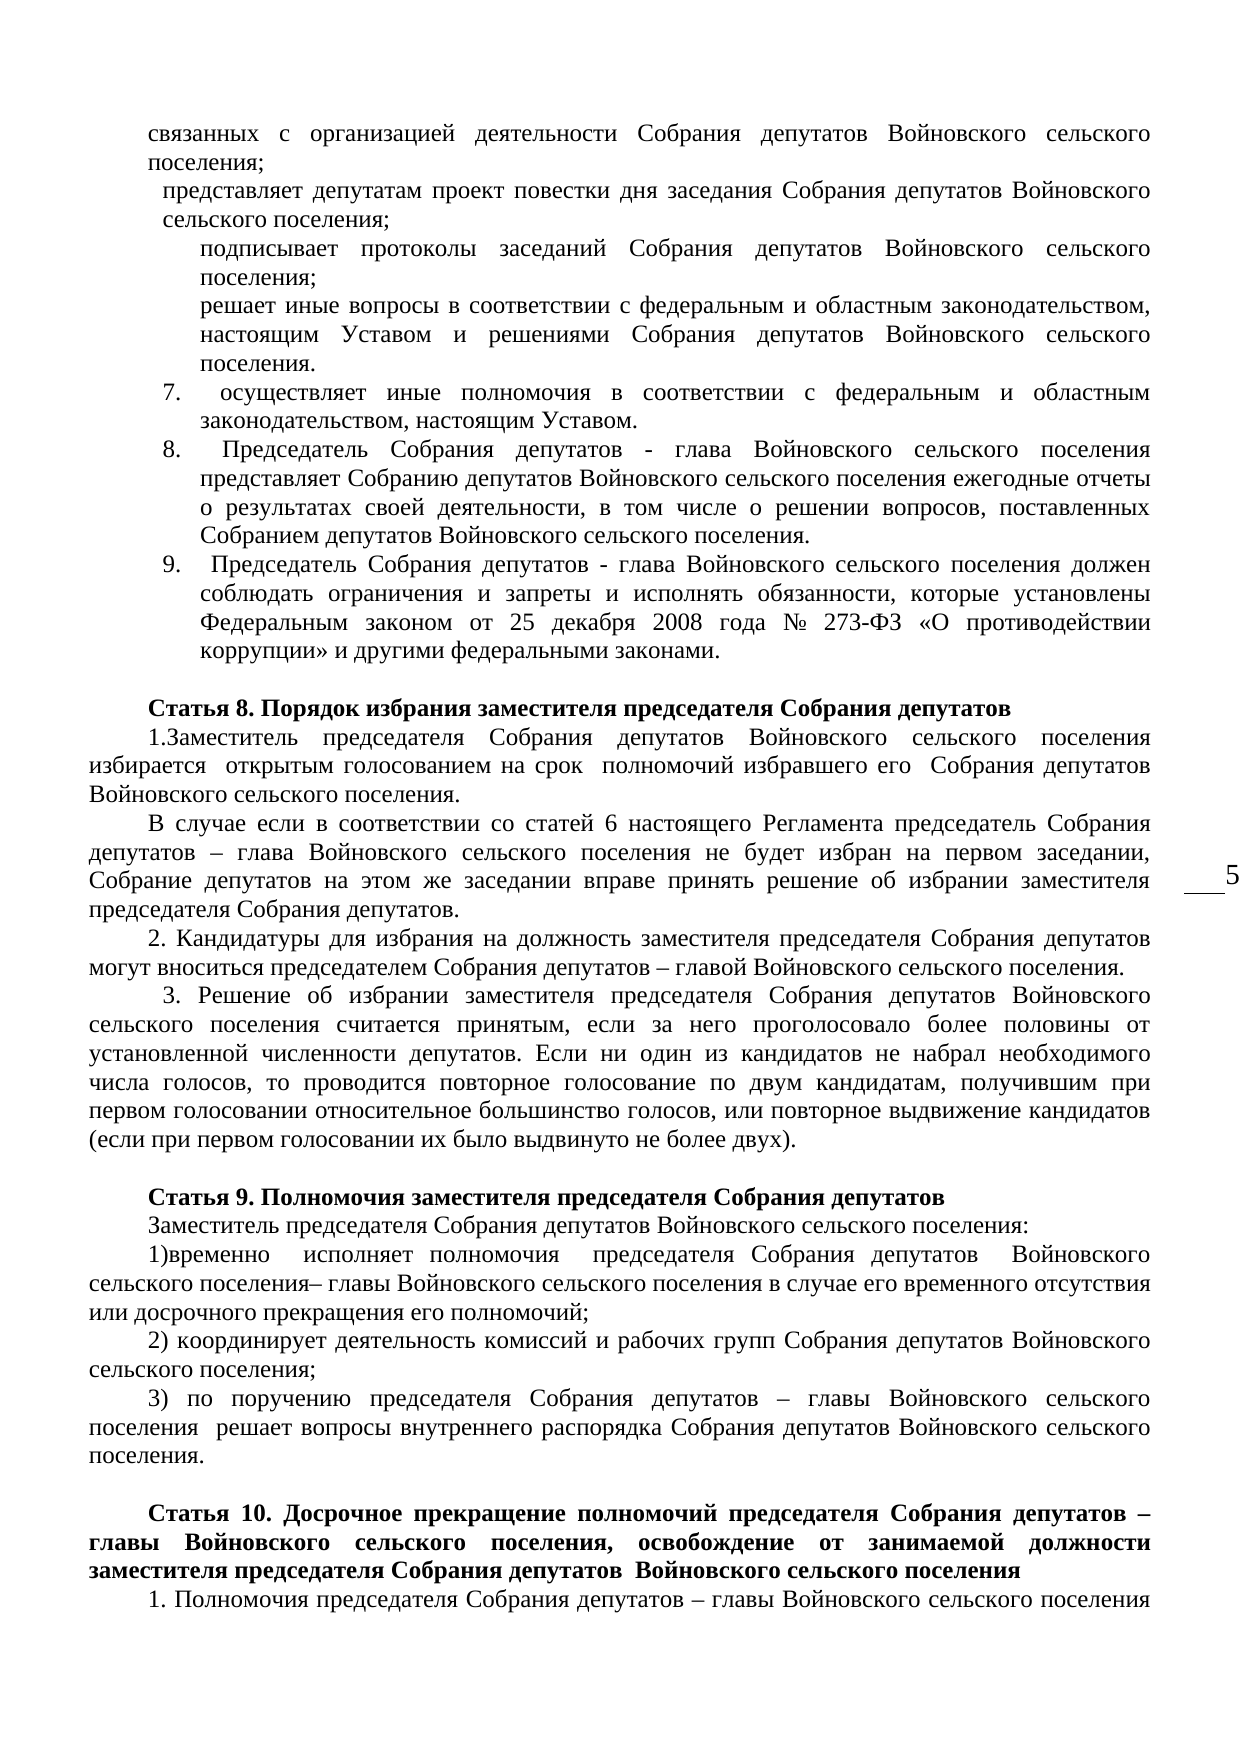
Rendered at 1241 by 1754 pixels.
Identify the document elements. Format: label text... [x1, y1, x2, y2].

text 1.Заместитель председателя Собрания депутатов Войновского сельского поселения избирается открытым голосованием на срок полномочий избравшего его Собрания депутатов Войновского сельского поселения. [89, 722, 1152, 808]
list Председатель Собрания депутатов - глава Войновского сельского поселения должен соблюдать ограничения и запреты и исполнять обязанности, которые установлены Федеральным законом от 25 декабря 2008 года № 273-ФЗ «О противодействии коррупции» и другими федеральными законами. [162, 549, 1152, 664]
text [148, 118, 1152, 176]
subtitle Статья 8. Порядок избрания заместителя председателя Собрания депутатов [89, 693, 1152, 722]
text 2) координирует деятельность комиссий и рабочих групп Собрания депутатов Войновского сельского поселения; [89, 1326, 1152, 1383]
text В случае если в соответствии со статей 6 настоящего Регламента председатель Собрания депутатов – глава Войновского сельского поселения не будет избран на первом заседании, Собрание депутатов на этом же заседании вправе принять решение об избрании заместителя председателя Собрания депутатов. [89, 808, 1152, 923]
text 3. Решение об избрании заместителя председателя Собрания депутатов Войновского сельского поселения считается принятым, если за него проголосовало более половины от установленной численности депутатов. Если ни один из кандидатов не набрал необходимого числа голосов, то проводится повторное голосование по двум кандидатам, получившим при первом голосовании относительное большинство голосов, или повторное выдвижение кандидатов (если при первом голосовании их было выдвинуто не более двух). [89, 981, 1152, 1153]
text 1)временно исполняет полномочия председателя Собрания депутатов Войновского сельского поселения– главы Войновского сельского поселения в случае его временного отсутствия или досрочного прекращения его полномочий; [89, 1239, 1152, 1326]
list Председатель Собрания депутатов - глава Войновского сельского поселения представляет Собранию депутатов Войновского сельского поселения ежегодные отчеты о результатах своей деятельности, в том числе о решении вопросов, поставленных Собранием депутатов Войновского сельского поселения. [162, 434, 1152, 549]
text 2. Кандидатуры для избрания на должность заместителя председателя Собрания депутатов могут вноситься председателем Собрания депутатов – главой Войновского сельского поселения. [89, 923, 1152, 981]
text Заместитель председателя Собрания депутатов Войновского сельского поселения: [89, 1211, 1152, 1239]
text 3) по поручению председателя Собрания депутатов – главы Войновского сельского поселения решает вопросы внутреннего распорядка Собрания депутатов Войновского сельского поселения. [89, 1383, 1152, 1469]
subtitle Статья 10. Досрочное прекращение полномочий председателя Собрания депутатов – главы Войновского сельского поселения, освобождение от занимаемой должности заместителя председателя Собрания депутатов Войновского сельского поселения [89, 1498, 1152, 1584]
list подписывает протоколы заседаний Собрания депутатов Войновского сельского поселения; [200, 233, 1152, 291]
list осуществляет иные полномочия в соответствии с федеральным и областным законодательством, настоящим Уставом. [162, 377, 1152, 434]
list решает иные вопросы в соответствии с федеральным и областным законодательством, настоящим Уставом и решениями Собрания депутатов Войновского сельского поселения. [200, 291, 1152, 377]
text представляет депутатам проект повестки дня заседания Собрания депутатов Войновского сельского поселения; [162, 176, 1152, 233]
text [89, 1584, 1152, 1613]
subtitle Статья 9. Полномочия заместителя председателя Собрания депутатов [89, 1182, 1152, 1211]
